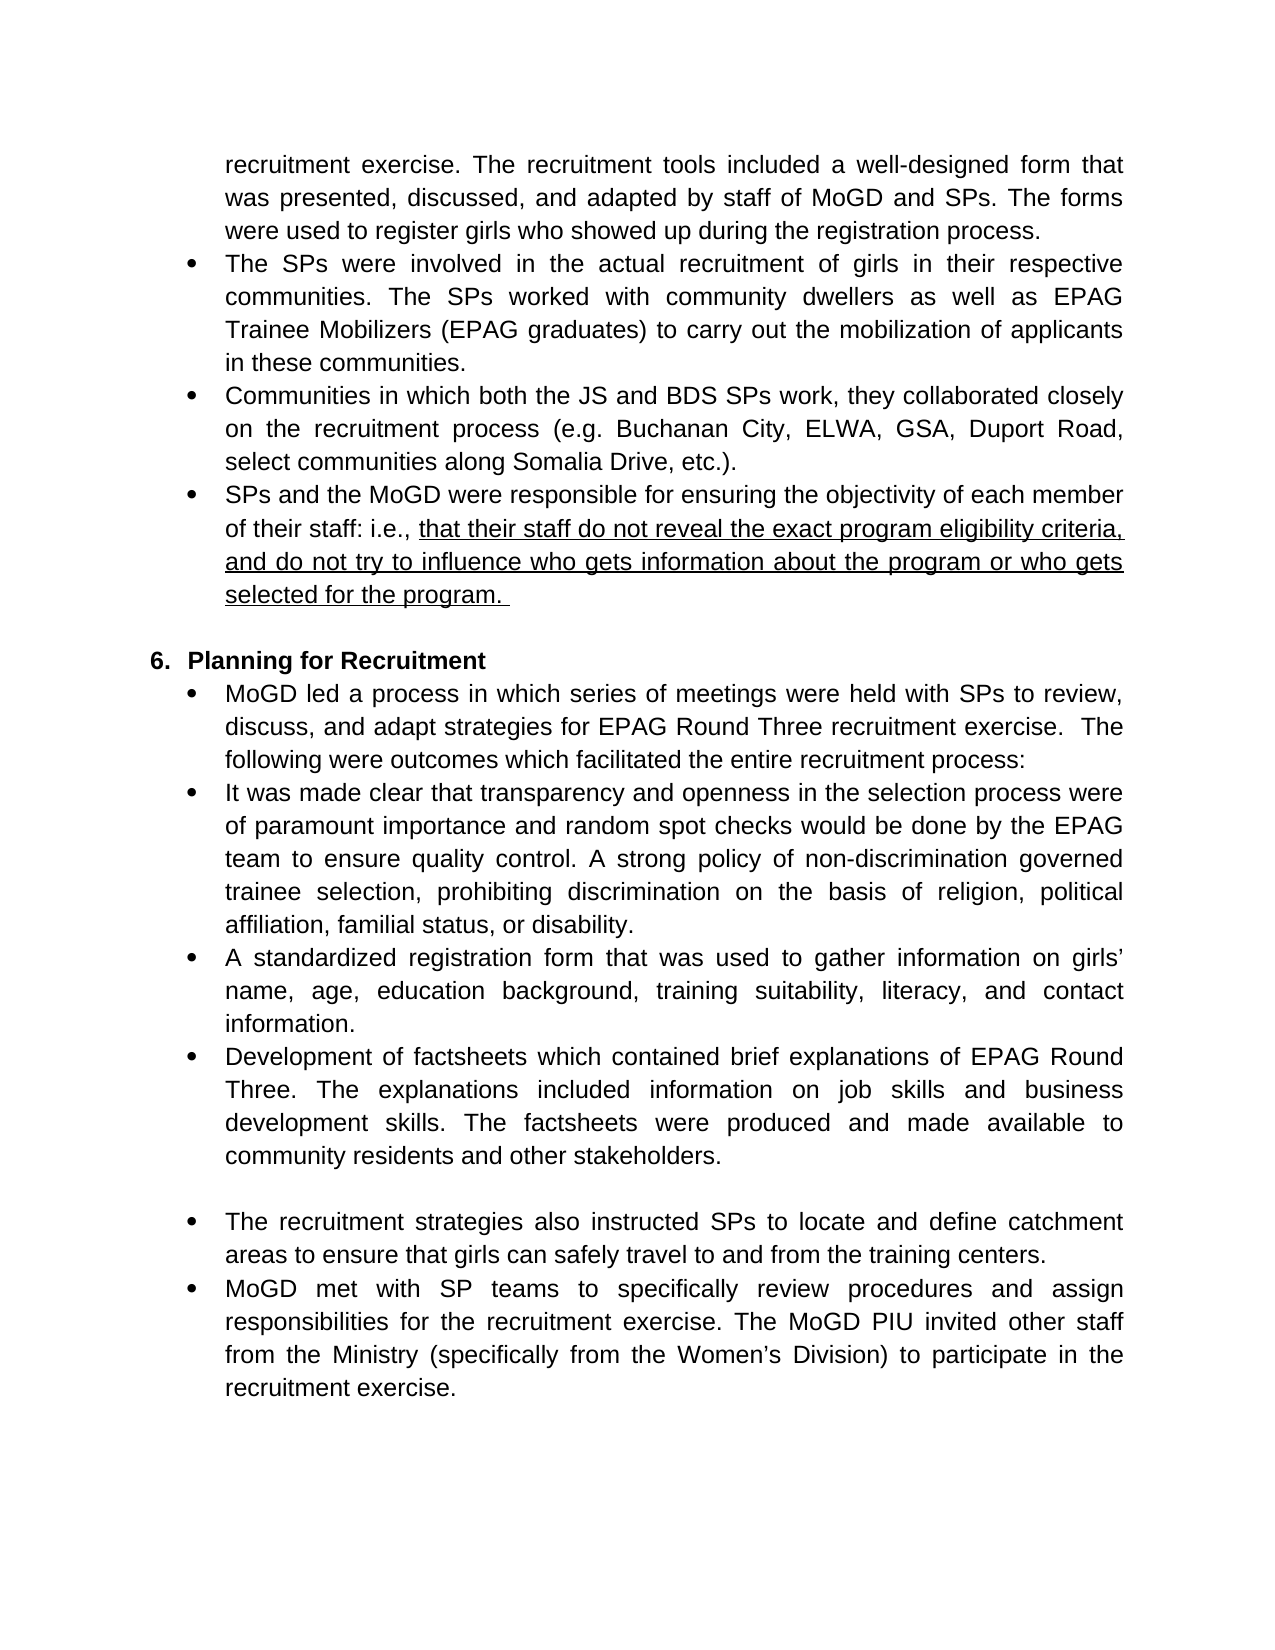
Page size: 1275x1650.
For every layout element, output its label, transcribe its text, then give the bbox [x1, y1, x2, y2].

list MoGD met with SP teams to specifically review procedures and assign responsibilities for the recruitment exercise. The MoGD PIU invited other staff from the Ministry (specifically from the Women’s Division) to participate in the recruitment exercise. [187, 1273, 1125, 1401]
list A standardized registration form that was used to gather information on girls’ name, age, education background, training suitability, literacy, and contact information. [187, 943, 1125, 1038]
list The recruitment strategies also instructed SPs to locate and define catchment areas to ensure that girls can safely travel to and from the training centers. [187, 1207, 1125, 1269]
list Planning for Recruitment [150, 646, 1125, 674]
list It was made clear that transparency and openness in the selection process were of paramount importance and random spot checks would be done by the EPAG team to ensure quality control. A strong policy of non-discrimination governed trainee selection, prohibiting discrimination on the basis of religion, political affiliation, familial status, or disability. [187, 778, 1125, 939]
list The SPs were involved in the actual recruitment of girls in their respective communities. The SPs worked with community dwellers as well as EPAG Trainee Mobilizers (EPAG graduates) to carry out the mobilization of applicants in these communities. [187, 249, 1125, 377]
list SPs and the MoGD were responsible for ensuring the objectivity of each member of their staff: i.e., that their staff do not reveal the exact program eligibility criteria, and do not try to influence who gets information about the program or who gets selected for the program. [187, 480, 1125, 608]
list Development of factsheets which contained brief explanations of EPAG Round Three. The explanations included information on job skills and business development skills. The factsheets were produced and made available to community residents and other stakeholders. [187, 1042, 1125, 1170]
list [187, 150, 1125, 245]
list MoGD led a process in which series of meetings were held with SPs to review, discuss, and adapt strategies for EPAG Round Three recruitment exercise. The following were outcomes which facilitated the entire recruitment process: [187, 679, 1125, 773]
list Communities in which both the JS and BDS SPs work, they collaborated closely on the recruitment process (e.g. Buchanan City, ELWA, GSA, Duport Road, select communities along Somalia Drive, etc.). [187, 381, 1125, 476]
